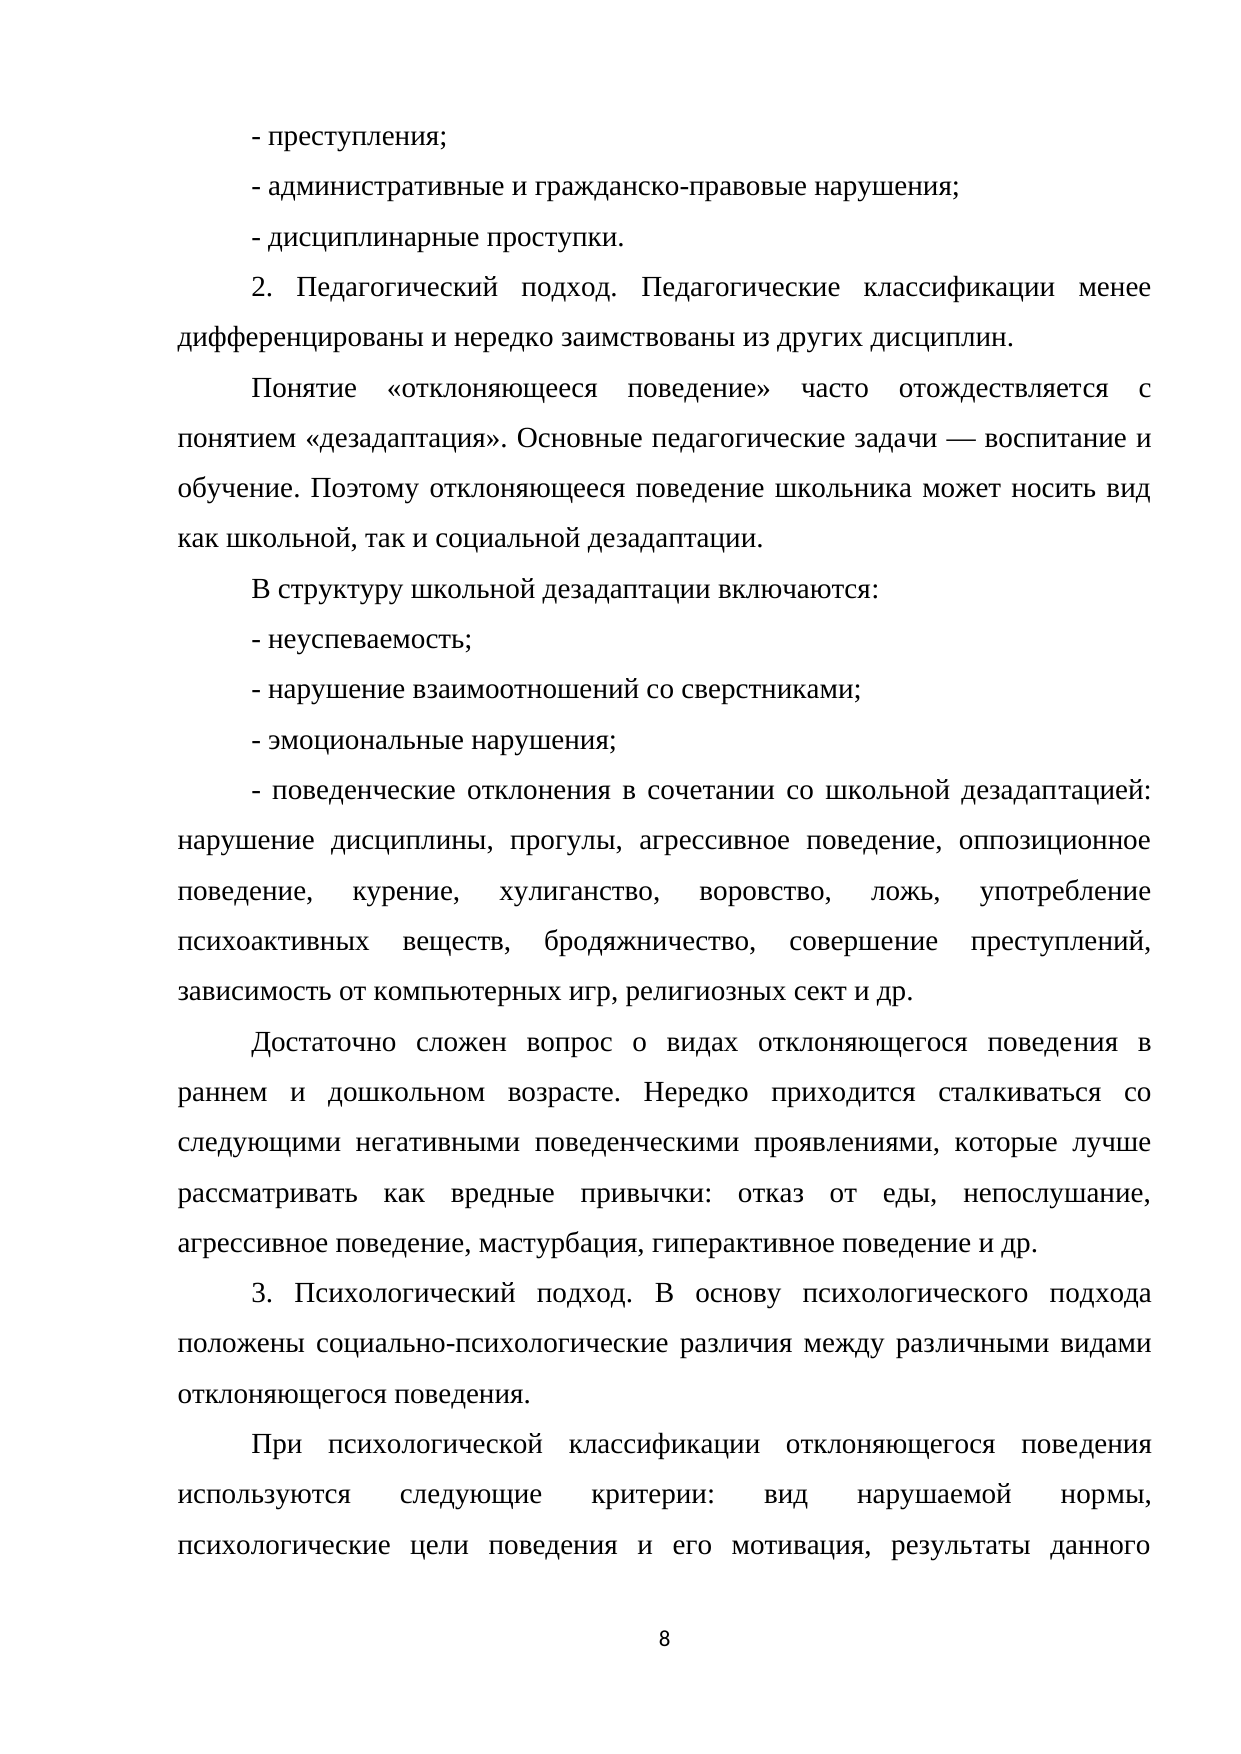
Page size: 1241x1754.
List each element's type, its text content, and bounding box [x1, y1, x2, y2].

text - эмоциональные нарушения; [177, 722, 1152, 755]
text Достаточно сложен вопрос о видах отклоняющегося поведения в раннем и дошкольном возрасте. Нередко приходится сталкиваться со следующими негативными поведенческими проявлениями, которые лучше рассматривать как вредные привычки: отказ от еды, непослушание, агрессивное поведение, мастурбация, гиперактивное поведение и др. [177, 1024, 1152, 1258]
text - административные и гражданско-правовые нарушения; [177, 168, 1152, 202]
text - дисциплинарные проступки. [177, 219, 1152, 252]
text 2. Педагогический подход. Педагогические классификации менее дифференцированы и нередко заимствованы из других дисциплин. [177, 269, 1152, 353]
text - преступления; [177, 118, 1152, 152]
text - неуспеваемость; [177, 621, 1152, 655]
text Понятие «отклоняющееся поведение» часто отождествляется с понятием «дезадаптация». Основные педагогические задачи — воспитание и обучение. Поэтому отклоняющееся поведение школьника может носить вид как школьной, так и социальной дезадаптации. [177, 370, 1152, 554]
text - поведенческие отклонения в сочетании со школьной дезадаптацией: нарушение дисциплины, прогулы, агрессивное поведение, оппозиционное поведение, курение, хулиганство, воровство, ложь, употребление психоактивных веществ, бродяжничество, совершение преступлений, зависимость от компьютерных игр, религиозных сект и др. [177, 772, 1152, 1007]
text 3. Психологический подход. В основу психологического подхода положены социально-психологические различия между различными видами отклоняющегося поведения. [177, 1275, 1152, 1409]
text - нарушение взаимоотношений со сверстниками; [177, 672, 1152, 705]
text В структуру школьной дезадаптации включаются: [177, 571, 1152, 604]
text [177, 1426, 1152, 1560]
